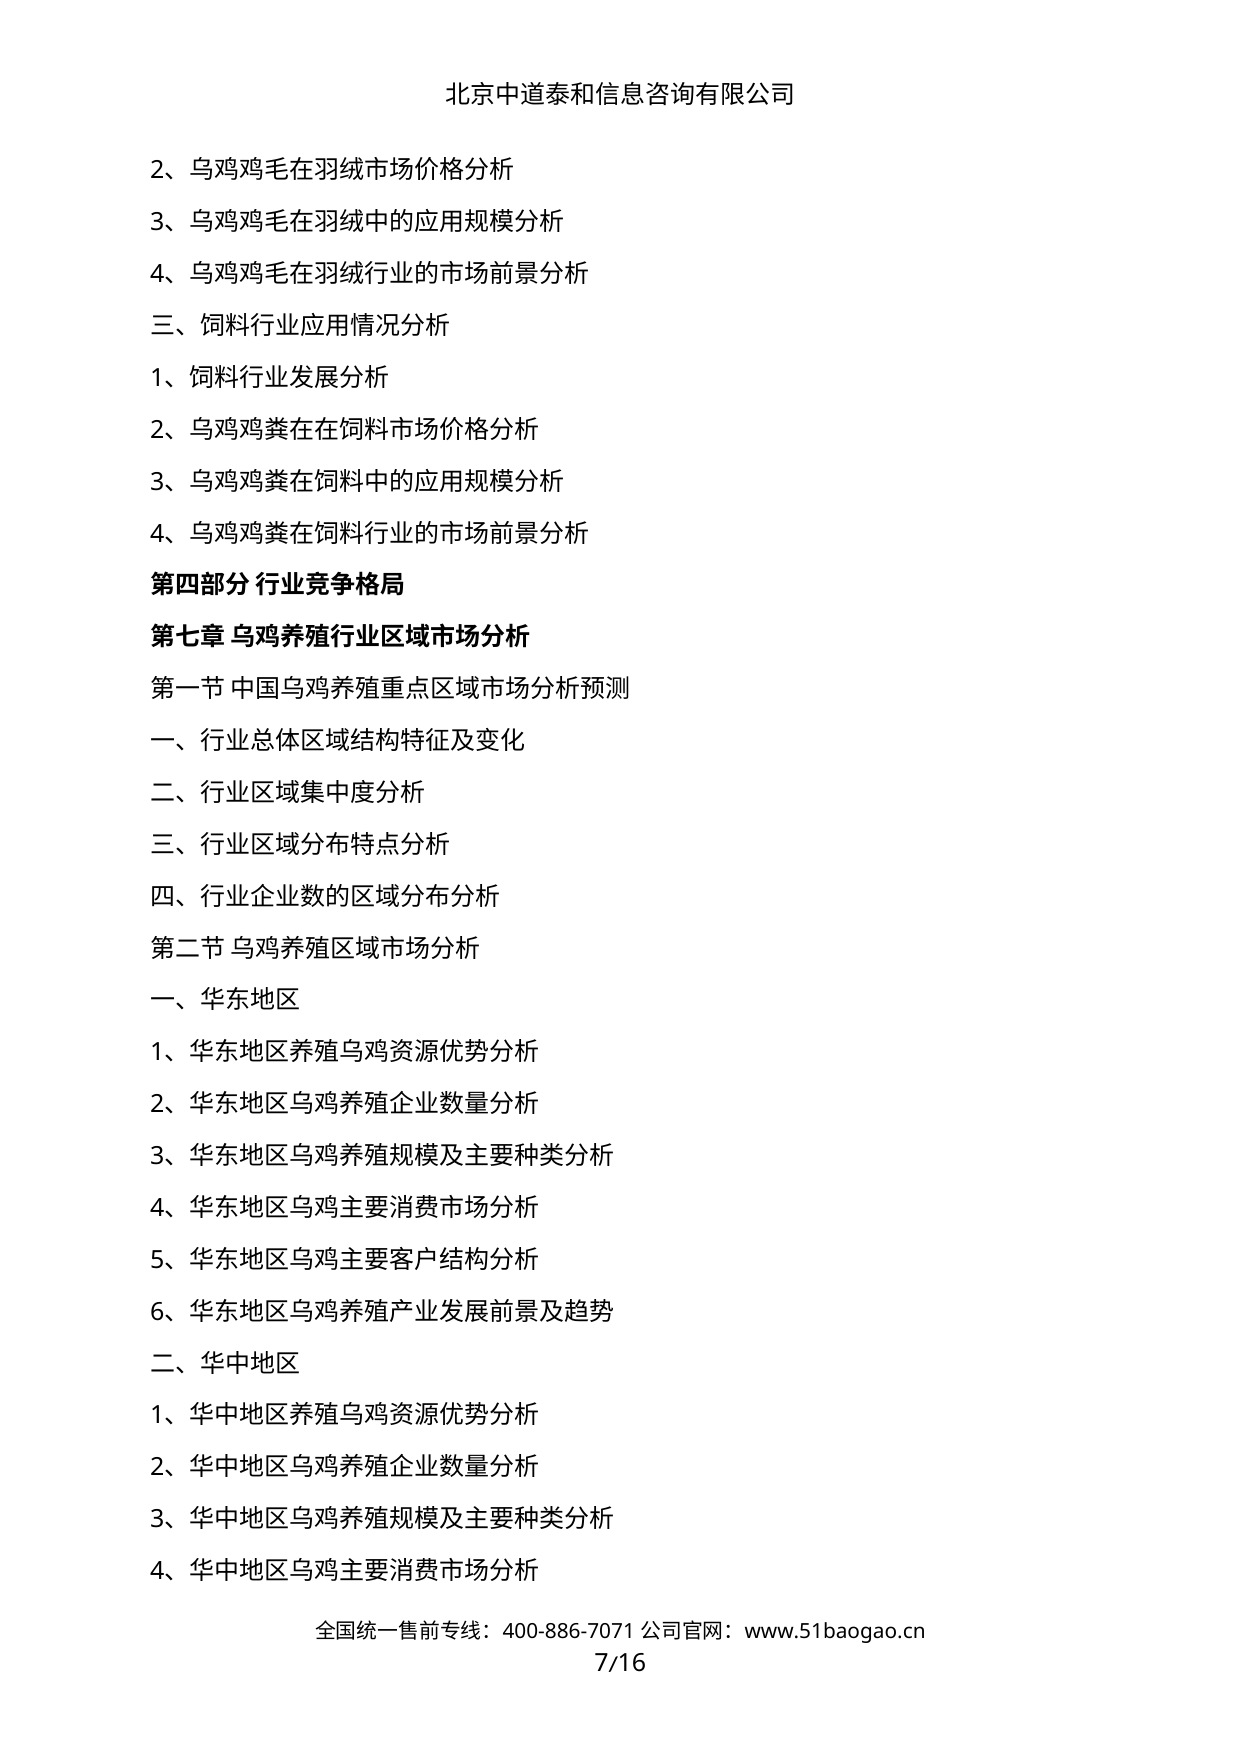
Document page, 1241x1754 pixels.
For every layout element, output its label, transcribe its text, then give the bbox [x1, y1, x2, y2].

text 2、乌鸡鸡粪在在饲料市场价格分析 [150, 409, 1090, 446]
text 一、华东地区 [150, 980, 1090, 1016]
text 4、华中地区乌鸡主要消费市场分析 [150, 1551, 1090, 1587]
text 第四部分 行业竞争格局 [150, 565, 1090, 601]
text 6、华东地区乌鸡养殖产业发展前景及趋势 [150, 1291, 1090, 1327]
text 三、饲料行业应用情况分析 [150, 306, 1090, 342]
text 二、行业区域集中度分析 [150, 772, 1090, 809]
text 3、乌鸡鸡粪在饲料中的应用规模分析 [150, 461, 1090, 497]
text 3、乌鸡鸡毛在羽绒中的应用规模分析 [150, 202, 1090, 238]
text 1、华东地区养殖乌鸡资源优势分析 [150, 1032, 1090, 1068]
text 1、华中地区养殖乌鸡资源优势分析 [150, 1395, 1090, 1431]
text 3、华东地区乌鸡养殖规模及主要种类分析 [150, 1136, 1090, 1172]
text 第一节 中国乌鸡养殖重点区域市场分析预测 [150, 669, 1090, 705]
text 4、华东地区乌鸡主要消费市场分析 [150, 1187, 1090, 1224]
text 4、乌鸡鸡粪在饲料行业的市场前景分析 [150, 513, 1090, 549]
text 2、华东地区乌鸡养殖企业数量分析 [150, 1084, 1090, 1120]
text 5、华东地区乌鸡主要客户结构分析 [150, 1239, 1090, 1276]
text 2、华中地区乌鸡养殖企业数量分析 [150, 1447, 1090, 1483]
text 二、华中地区 [150, 1343, 1090, 1379]
text 三、行业区域分布特点分析 [150, 824, 1090, 861]
text 第七章 乌鸡养殖行业区域市场分析 [150, 617, 1090, 653]
text 第二节 乌鸡养殖区域市场分析 [150, 928, 1090, 964]
text 2、乌鸡鸡毛在羽绒市场价格分析 [150, 150, 1090, 186]
text 4、乌鸡鸡毛在羽绒行业的市场前景分析 [150, 254, 1090, 290]
text 1、饲料行业发展分析 [150, 357, 1090, 394]
text 一、行业总体区域结构特征及变化 [150, 721, 1090, 757]
text 四、行业企业数的区域分布分析 [150, 876, 1090, 912]
text 3、华中地区乌鸡养殖规模及主要种类分析 [150, 1499, 1090, 1535]
